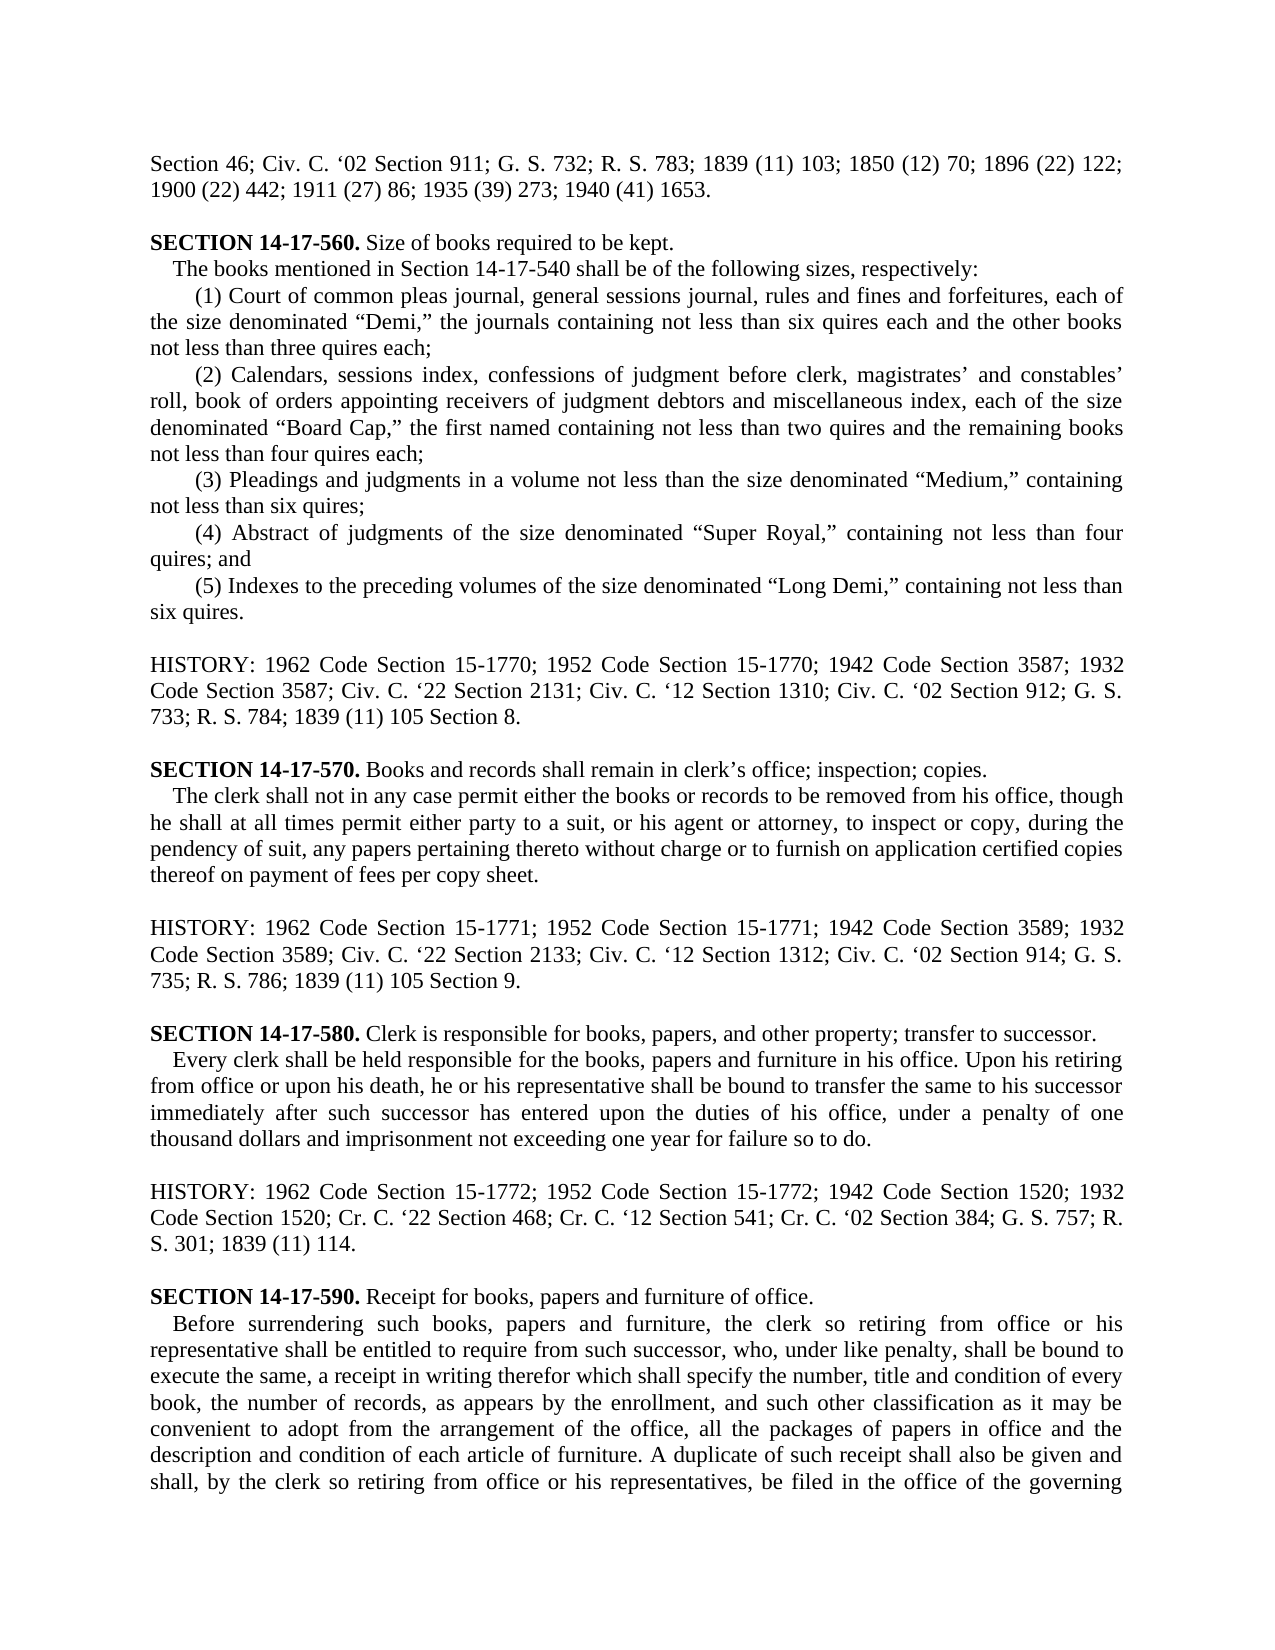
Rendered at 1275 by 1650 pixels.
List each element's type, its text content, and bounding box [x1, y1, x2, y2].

text HISTORY: 1962 Code Section 15-1770; 1952 Code Section 15-1770; 1942 Code Section 3587; 1932 Code Section 3587; Civ. C. ‘22 Section 2131; Civ. C. ‘12 Section 1310; Civ. C. ‘02 Section 912; G. S. 733; R. S. 784; 1839 (11) 105 Section 8. [150, 651, 1125, 730]
text The clerk shall not in any case permit either the books or records to be removed from his office, though he shall at all times permit either party to a suit, or his agent or attorney, to inspect or copy, during the pendency of suit, any papers pertaining thereto without charge or to furnish on application certified copies thereof on payment of fees per copy sheet. [150, 782, 1125, 888]
text (2) Calendars, sessions index, confessions of judgment before clerk, magistrates’ and constables’ roll, book of orders appointing receivers of judgment debtors and miscellaneous index, each of the size denominated “Board Cap,” the first named containing not less than two quires and the remaining books not less than four quires each; [150, 361, 1125, 466]
text The books mentioned in Section 14-17-540 shall be of the following sizes, respectively: [150, 255, 1125, 282]
text (3) Pleadings and judgments in a volume not less than the size denominated “Medium,” containing not less than six quires; [150, 466, 1125, 519]
text (4) Abstract of judgments of the size denominated “Super Royal,” containing not less than four quires; and [150, 519, 1125, 572]
text SECTION 14-17-580. Clerk is responsible for books, papers, and other property; transfer to successor. [150, 1020, 1125, 1046]
text SECTION 14-17-560. Size of books required to be kept. [150, 229, 1125, 255]
text (5) Indexes to the preceding volumes of the size denominated “Long Demi,” containing not less than six quires. [150, 572, 1125, 624]
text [150, 150, 1125, 203]
text HISTORY: 1962 Code Section 15-1771; 1952 Code Section 15-1771; 1942 Code Section 3589; 1932 Code Section 3589; Civ. C. ‘22 Section 2133; Civ. C. ‘12 Section 1312; Civ. C. ‘02 Section 914; G. S. 735; R. S. 786; 1839 (11) 105 Section 9. [150, 914, 1125, 993]
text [150, 1309, 1125, 1494]
text SECTION 14-17-590. Receipt for books, papers and furniture of office. [150, 1283, 1125, 1309]
text (1) Court of common pleas journal, general sessions journal, rules and fines and forfeitures, each of the size denominated “Demi,” the journals containing not less than six quires each and the other books not less than three quires each; [150, 282, 1125, 361]
text SECTION 14-17-570. Books and records shall remain in clerk’s office; inspection; copies. [150, 756, 1125, 782]
text HISTORY: 1962 Code Section 15-1772; 1952 Code Section 15-1772; 1942 Code Section 1520; 1932 Code Section 1520; Cr. C. ‘22 Section 468; Cr. C. ‘12 Section 541; Cr. C. ‘02 Section 384; G. S. 757; R. S. 301; 1839 (11) 114. [150, 1178, 1125, 1257]
text Every clerk shall be held responsible for the books, papers and furniture in his office. Upon his retiring from office or upon his death, he or his representative shall be bound to transfer the same to his successor immediately after such successor has entered upon the duties of his office, under a penalty of one thousand dollars and imprisonment not exceeding one year for failure so to do. [150, 1046, 1125, 1151]
